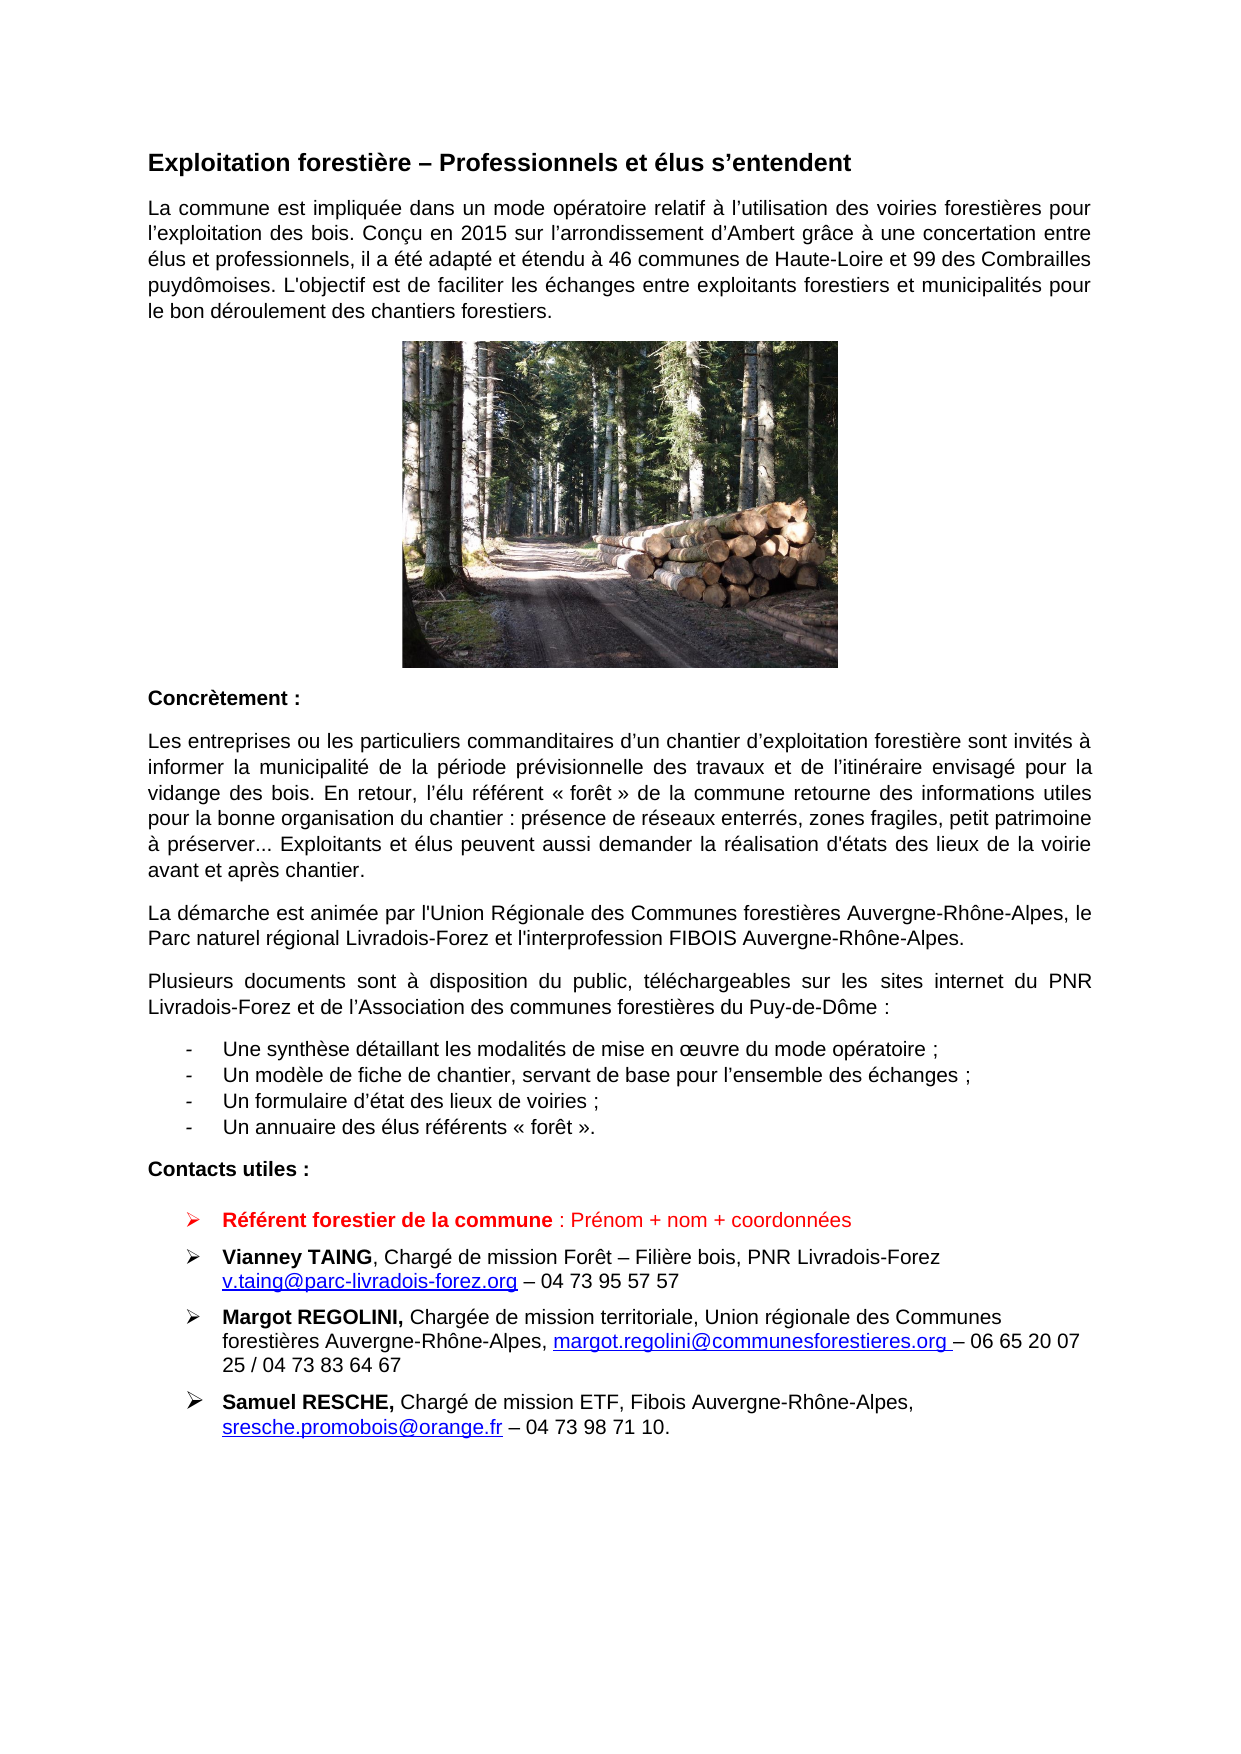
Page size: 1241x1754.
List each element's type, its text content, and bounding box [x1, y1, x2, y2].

text Les entreprises ou les particuliers commanditaires d’un chantier d’exploitation forestière sont invités à informer la municipalité de la période prévisionnelle des travaux et de l’itinéraire envisagé pour la vidange des bois. En retour, l’élu référent « forêt » de la commune retourne des informations utiles pour la bonne organisation du chantier : présence de réseaux enterrés, zones fragiles, petit patrimoine à préserver... Exploitants et élus peuvent aussi demander la réalisation d'états des lieux de la voirie avant et après chantier. [148, 729, 1093, 882]
list Un annuaire des élus référents « forêt ». [185, 1114, 1093, 1138]
list Une synthèse détaillant les modalités de mise en œuvre du mode opératoire ; [185, 1037, 1093, 1061]
text La démarche est animée par l'Union Régionale des Communes forestières Auvergne-Rhône-Alpes, le Parc naturel régional Livradois-Forez et l'interprofession FIBOIS Auvergne-Rhône-Alpes. [148, 900, 1093, 950]
text Plusieurs documents sont à disposition du public, téléchargeables sur les sites internet du PNR Livradois-Forez et de l’Association des communes forestières du Puy-de-Dôme : [148, 969, 1093, 1018]
list Référent forestier de la commune : Prénom + nom + coordonnées [185, 1208, 1093, 1232]
text Concrètement : [148, 686, 1093, 710]
list Samuel RESCHE, Chargé de mission ETF, Fibois Auvergne-Rhône-Alpes, sresche.promobois@orange.fr – 04 73 98 71 10. [185, 1389, 1093, 1438]
list Un formulaire d’état des lieux de voiries ; [185, 1089, 1093, 1113]
list Vianney TAING, Chargé de mission Forêt – Filière bois, PNR Livradois-Forez v.taing@parc-livradois-forez.org – 04 73 95 57 57 [185, 1244, 1093, 1292]
text Contacts utiles : [148, 1157, 1093, 1181]
list Un modèle de fiche de chantier, servant de base pour l’ensemble des échanges ; [185, 1063, 1093, 1087]
text La commune est impliquée dans un mode opératoire relatif à l’utilisation des voiries forestières pour l’exploitation des bois. Conçu en 2015 sur l’arrondissement d’Ambert grâce à une concertation entre élus et professionnels, il a été adapté et étendu à 46 communes de Haute-Loire et 99 des Combrailles puydômoises. L'objectif est de faciliter les échanges entre exploitants forestiers et municipalités pour le bon déroulement des chantiers forestiers. [148, 195, 1093, 323]
picture [402, 341, 838, 668]
text Exploitation forestière – Professionnels et élus s’entendent [148, 148, 1093, 176]
list Margot REGOLINI, Chargée de mission territoriale, Union régionale des Communes forestières Auvergne-Rhône-Alpes, margot.regolini@communesforestieres.org – 06 65 20 07 25 / 04 73 83 64 67 [185, 1305, 1093, 1377]
